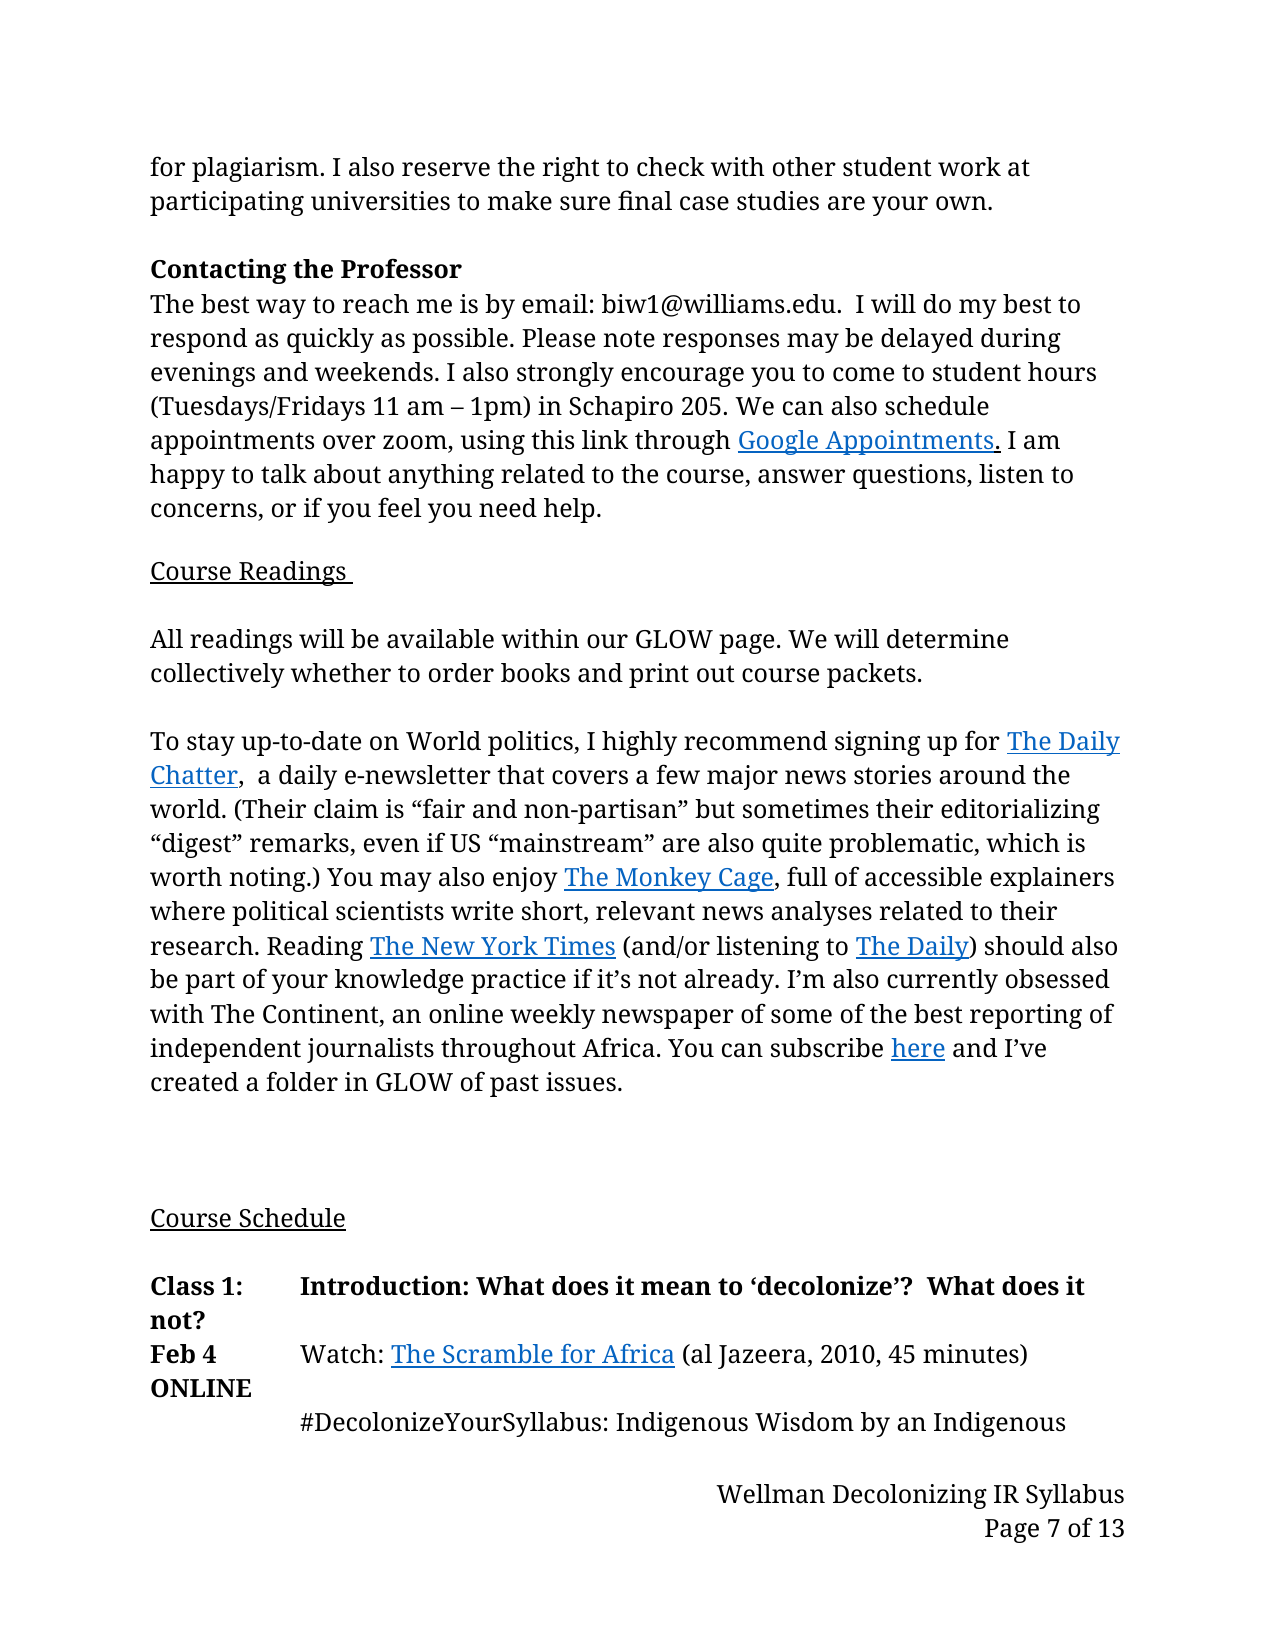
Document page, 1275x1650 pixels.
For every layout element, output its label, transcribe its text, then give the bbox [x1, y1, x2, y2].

text To stay up-to-date on World politics, I highly recommend signing up for The Daily Chatter, a daily e-newsletter that covers a few major news stories around the world. (Their claim is “fair and non-partisan” but sometimes their editorializing “digest” remarks, even if US “mainstream” are also quite problematic, which is worth noting.) You may also enjoy The Monkey Cage, full of accessible explainers where political scientists write short, relevant news analyses related to their research. Reading The New York Times (and/or listening to The Daily) should also be part of your knowledge practice if it’s not already. I’m also currently obsessed with The Continent, an online weekly newspaper of some of the best reporting of independent journalists throughout Africa. You can subscribe here and I’ve created a folder in GLOW of past issues. [623, 724, 1125, 1098]
text Course Readings [150, 553, 1125, 587]
text Class 1: Introduction: What does it mean to ‘decolonize’? What does it not? [150, 1269, 1125, 1337]
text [300, 1405, 1125, 1439]
text Course Schedule [150, 1201, 1125, 1235]
text Feb 4 Watch: The Scramble for Africa (al Jazeera, 2010, 45 minutes) [150, 1337, 1125, 1371]
text Contacting the Professor [150, 252, 1125, 286]
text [150, 150, 1125, 218]
text All readings will be available within our GLOW page. We will determine collectively whether to order books and print out course packets. [923, 622, 1125, 690]
text ONLINE [150, 1371, 1125, 1405]
text The best way to reach me is by email: biw1@williams.edu. I will do my best to respond as quickly as possible. Please note responses may be delayed during evenings and weekends. I also strongly encourage you to come to student hours (Tuesdays/Fridays 11 am – 1pm) in Schapiro 205. We can also schedule appointments over zoom, using this link through Google Appointments. I am happy to talk about anything related to the course, answer questions, listen to concerns, or if you feel you need help. [150, 286, 1125, 525]
